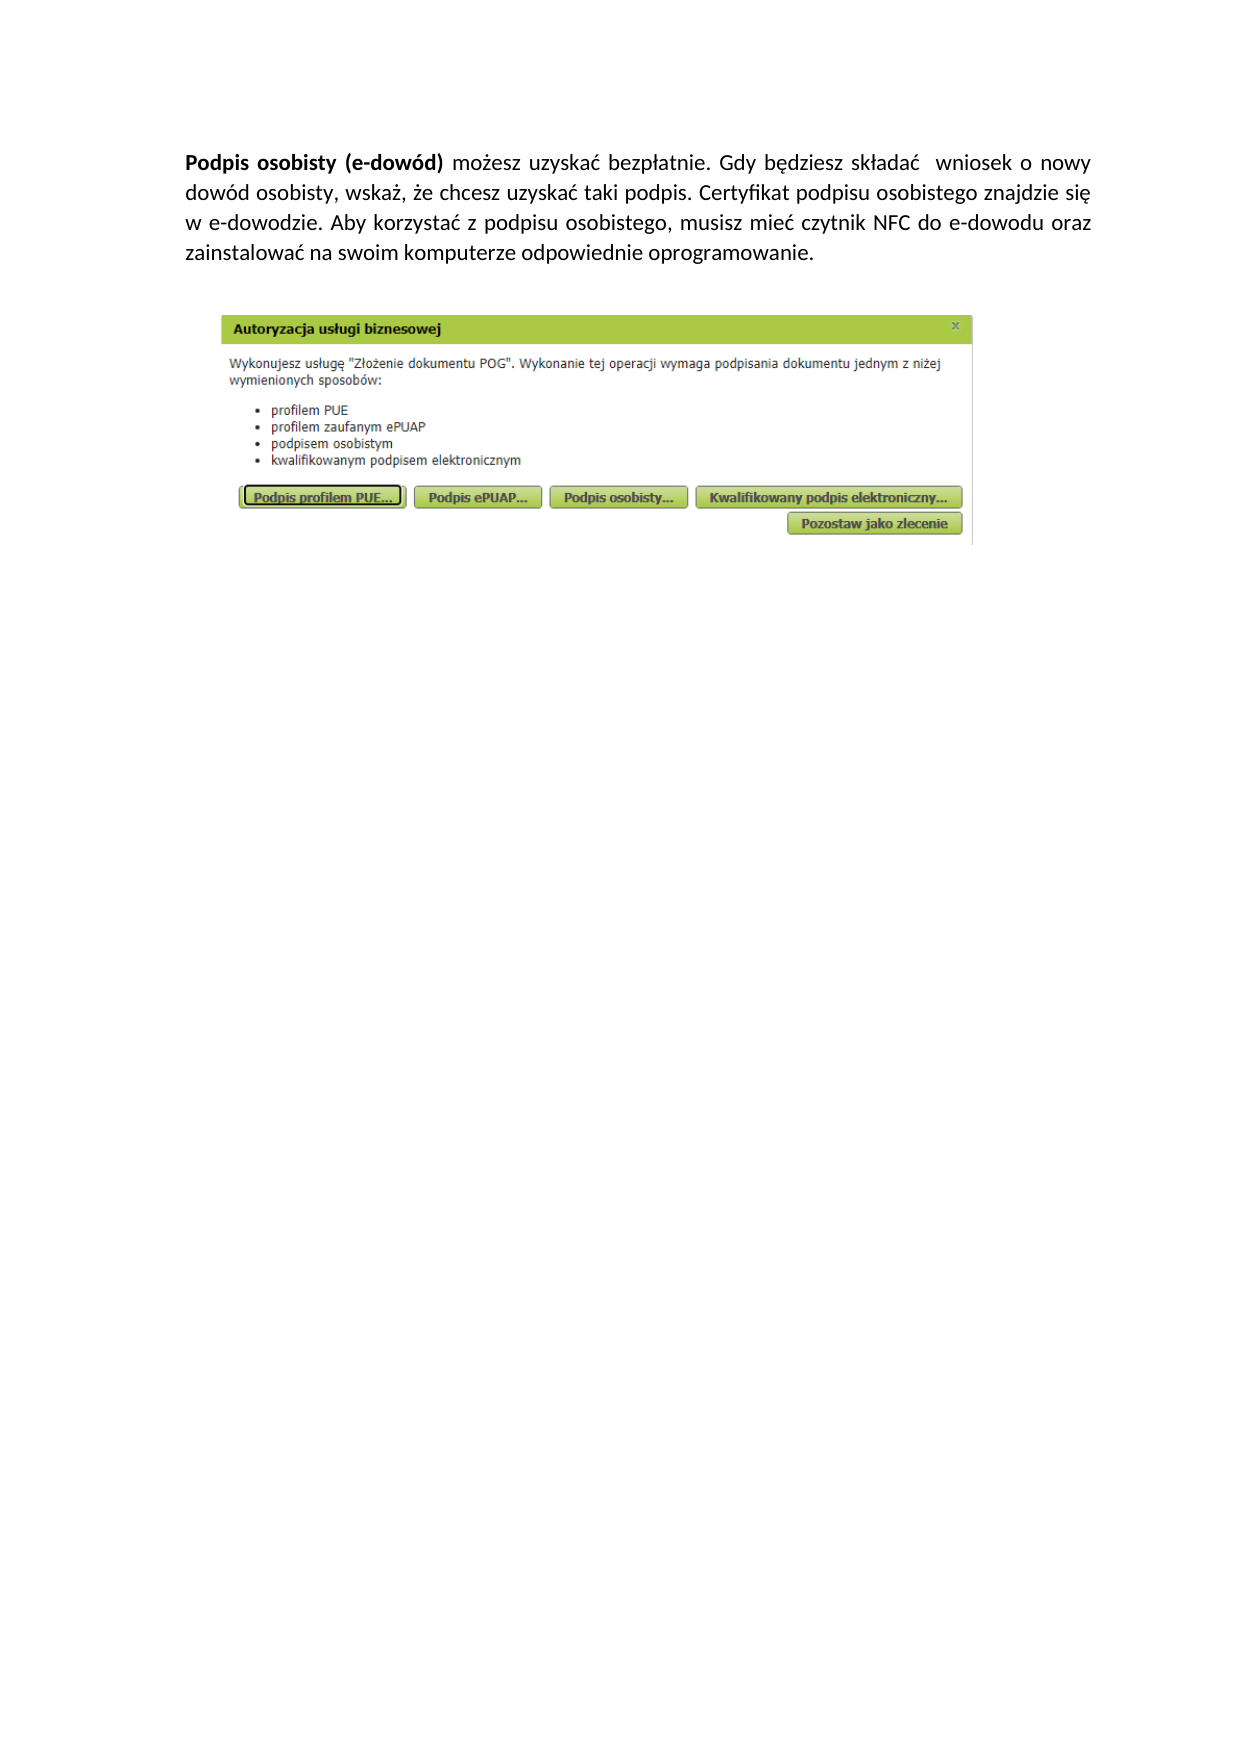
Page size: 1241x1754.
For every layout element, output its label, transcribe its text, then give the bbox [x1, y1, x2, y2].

picture [221, 392, 973, 622]
text Podpis osobisty (e-dowód) możesz uzyskać bezpłatnie. Gdy będziesz składać wniosek o nowy dowód osobisty, wskaż, że chcesz uzyskać taki podpis. Certyfikat podpisu osobistego znajdzie się w e-dowodzie. Aby korzystać z podpisu osobistego, musisz mieć czytnik NFC do e-dowodu oraz zainstalować na swoim komputerze odpowiednie oprogramowanie. [185, 225, 1093, 343]
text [185, 148, 1093, 206]
